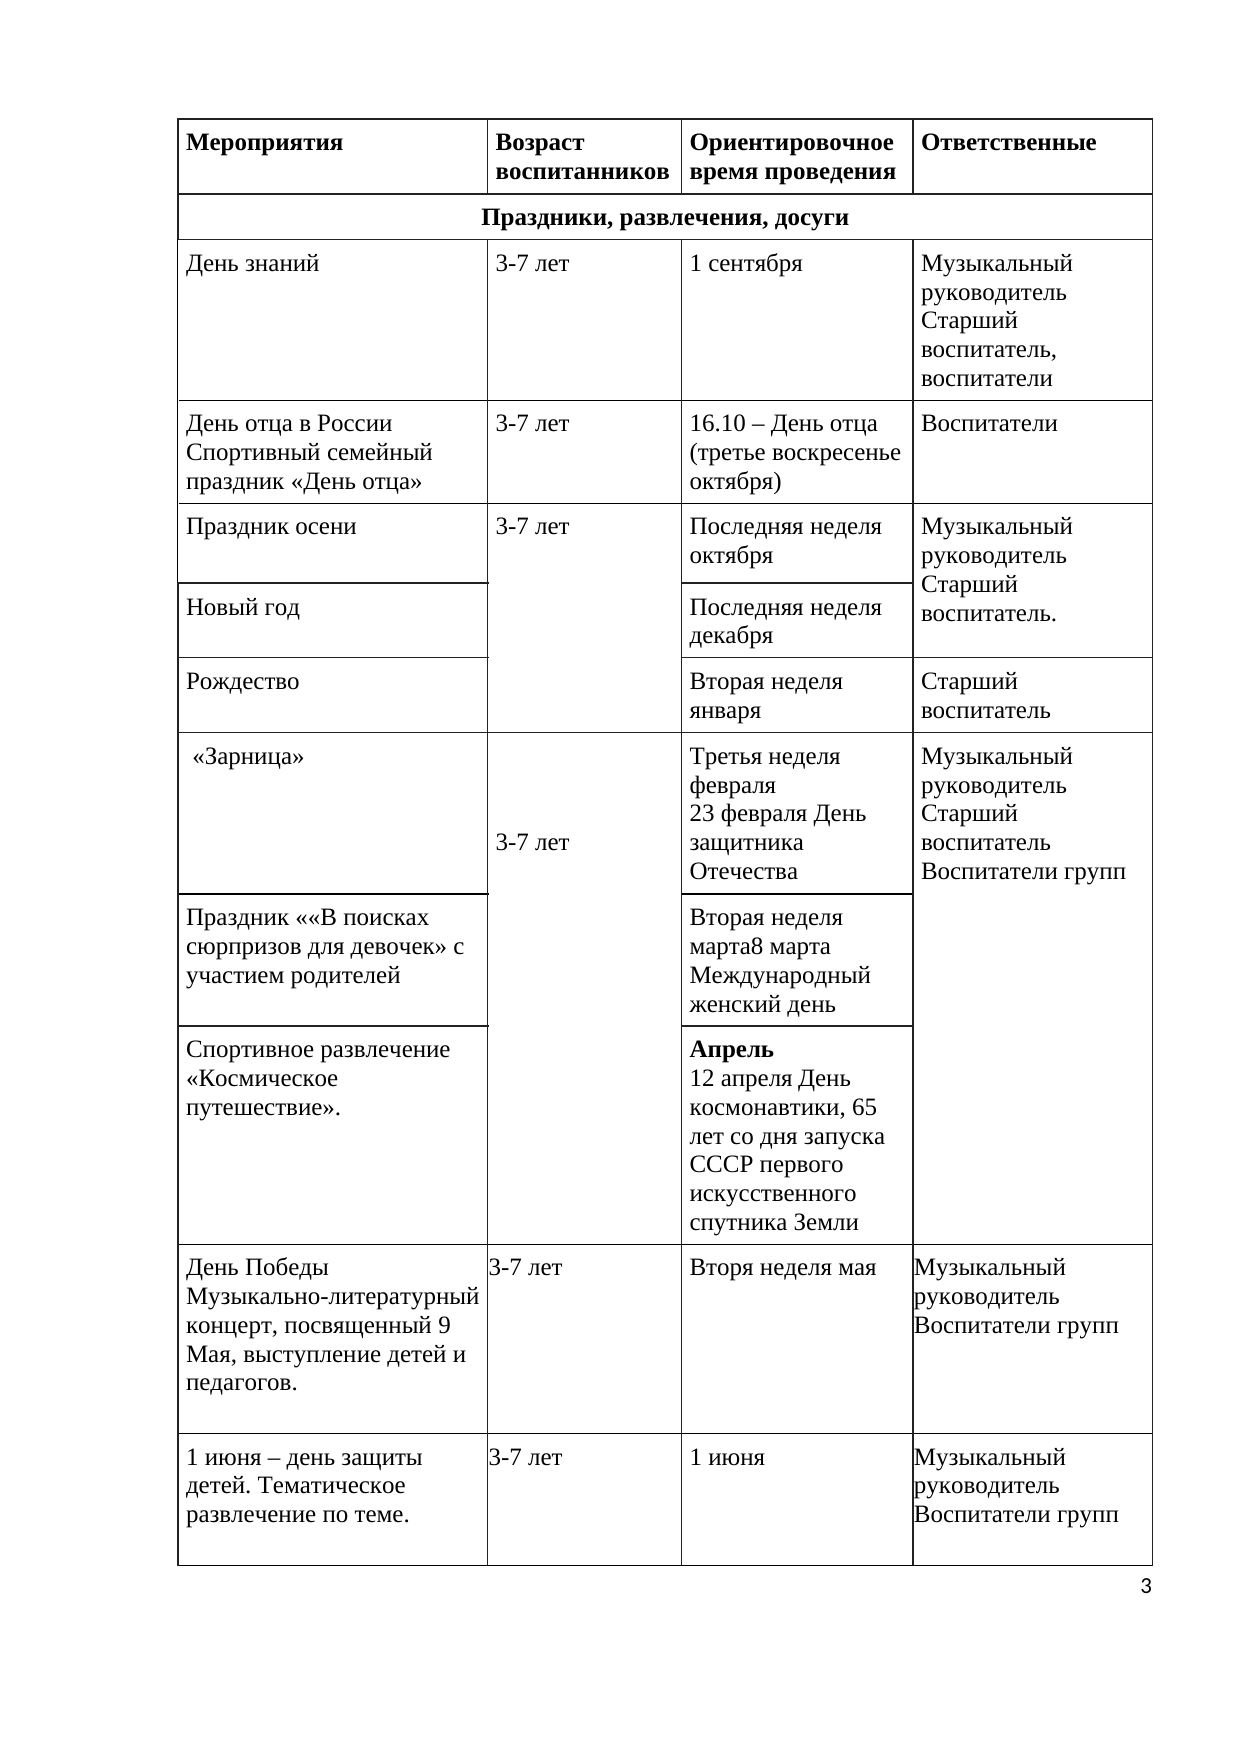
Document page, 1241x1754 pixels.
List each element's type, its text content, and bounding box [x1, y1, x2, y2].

table_cell Праздники, развлечения, досуги [179, 195, 1152, 239]
table_cell 3-7 лет [488, 401, 681, 503]
table_cell 1 июня – день защиты детей. Тематическое развлечение по теме. [179, 1434, 487, 1564]
table_cell «Зарница» [179, 733, 487, 892]
table_cell 3-7 лет [488, 1434, 681, 1564]
table_cell Музыкальный руководитель Воспитатели групп [914, 1434, 1152, 1564]
table_cell Третья неделя февраля 23 февраля День защитника Отечества [682, 733, 912, 892]
table_cell Спортивное развлечение «Космическое путешествие». [179, 1027, 487, 1244]
table_cell 16.10 – День отца (третье воскресенье октября) [682, 401, 912, 503]
table_cell 3-7 лет [488, 1245, 681, 1433]
table_cell День знаний [178, 240, 487, 400]
table_cell 1 сентября [682, 240, 912, 400]
table_cell 3-7 лет [488, 240, 681, 400]
table_cell 3-7 лет [488, 504, 681, 732]
table_cell Вторая неделя марта8 марта Международный женский день [682, 895, 912, 1025]
table_cell Новый год [179, 584, 487, 657]
table_cell Воспитатели [914, 401, 1152, 503]
table_cell День отца в России Спортивный семейный праздник «День отца» [178, 400, 487, 503]
table_cell Музыкальный руководитель Старший воспитатель. [914, 504, 1152, 657]
table_cell Праздник осени [178, 503, 487, 582]
table_cell Вторая неделя января [682, 658, 912, 732]
table_cell День Победы Музыкально-литературный концерт, посвященный 9 Мая, выступление детей и педагогов. [179, 1245, 487, 1433]
table_cell Последняя неделя декабря [682, 584, 912, 657]
table_cell Праздник ««В поисках сюрпризов для девочек» с участием родителей [179, 895, 487, 1025]
table_header Ответственные [914, 120, 1152, 193]
table_cell 3-7 лет [488, 733, 681, 1244]
table_cell 1 июня [682, 1434, 912, 1564]
table_header Ориентировочное время проведения [682, 120, 912, 193]
table_cell Музыкальный руководитель Старший воспитатель, воспитатели [914, 240, 1152, 400]
table_cell Апрель 12 апреля День космонавтики, 65 лет со дня запуска СССР первого искусственного спутника Земли [682, 1027, 912, 1244]
table_cell Рождество [179, 658, 487, 732]
table_header Возраст воспитанников [488, 120, 681, 193]
table_cell Музыкальный руководитель Воспитатели групп [914, 1245, 1152, 1433]
table_cell Старший воспитатель [914, 658, 1152, 732]
table_cell Музыкальный руководитель Старший воспитатель Воспитатели групп [914, 733, 1152, 1244]
table_cell Вторя неделя мая [682, 1245, 912, 1433]
table_header Мероприятия [179, 120, 487, 193]
table_cell Последняя неделя октября [682, 504, 912, 582]
